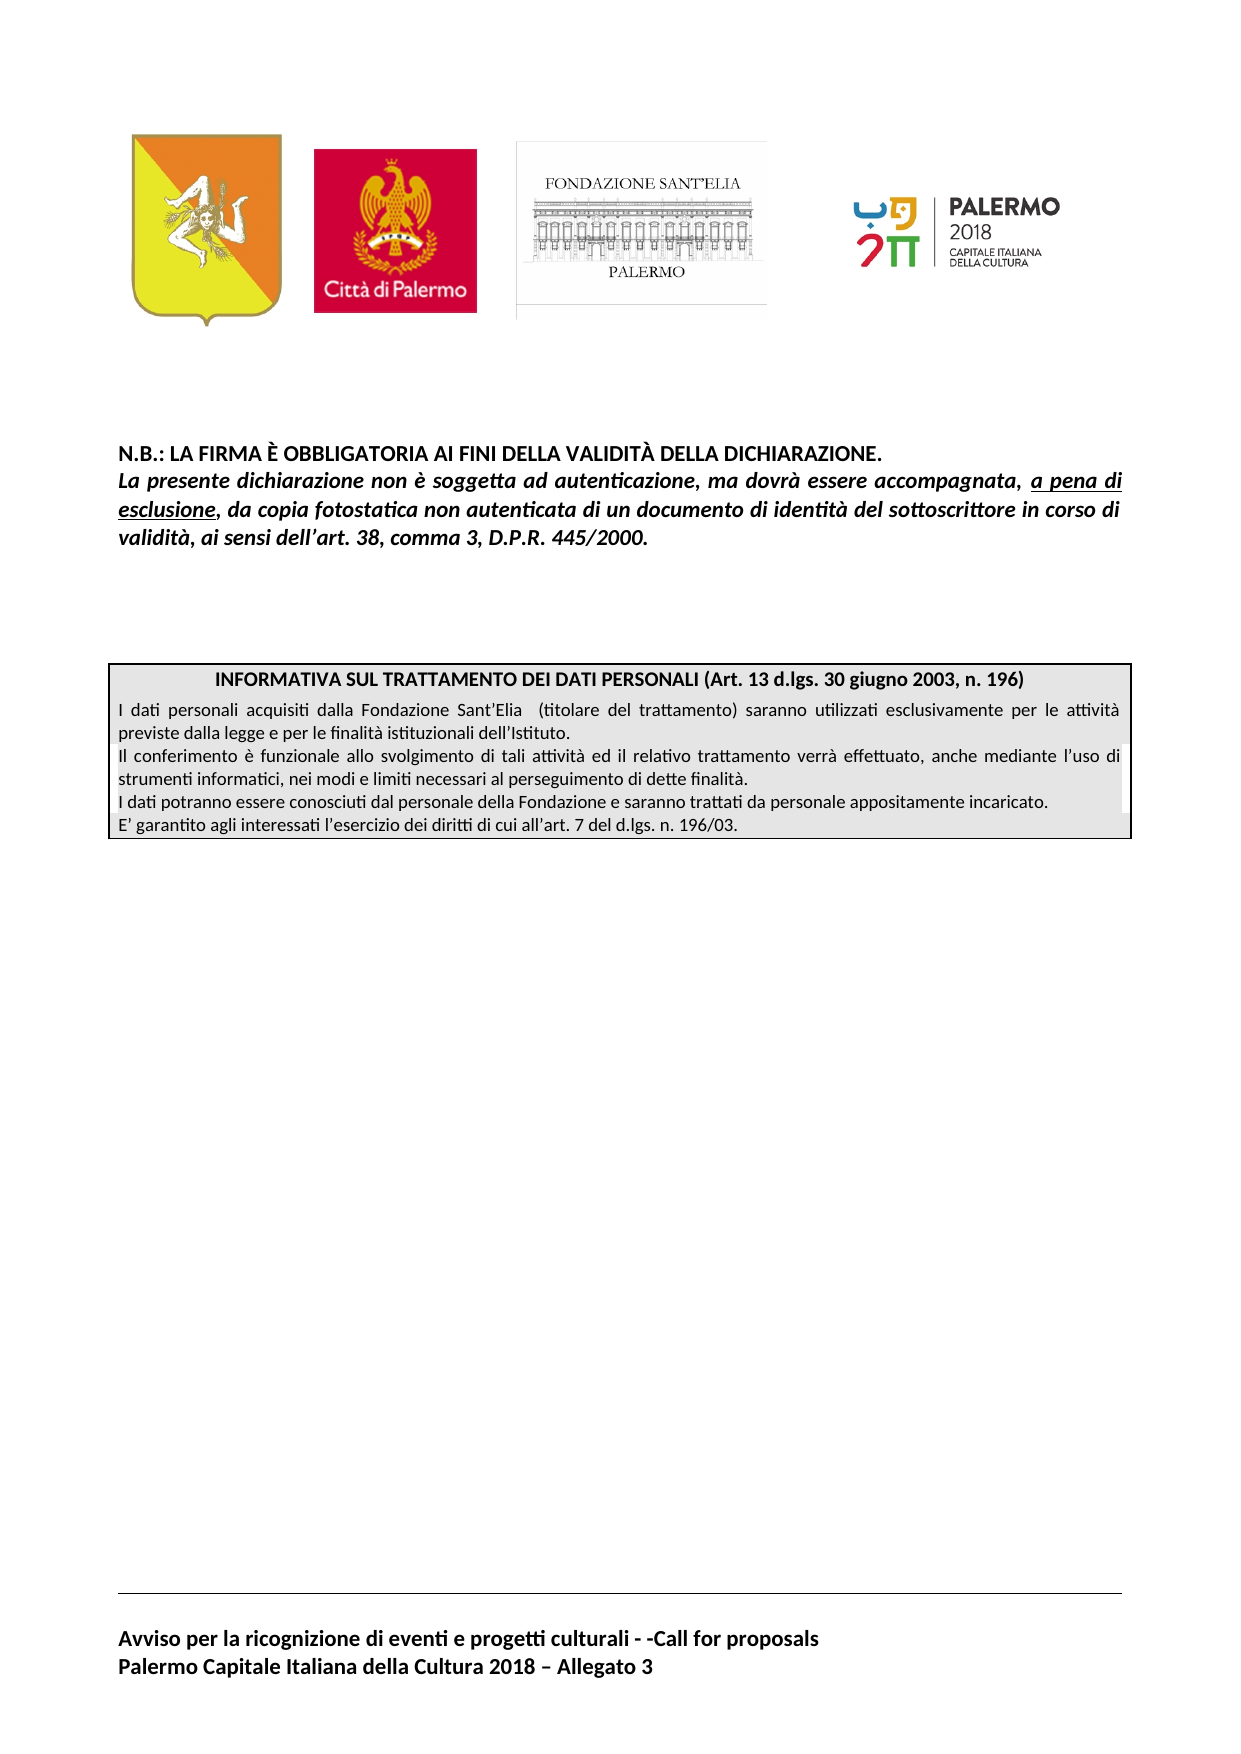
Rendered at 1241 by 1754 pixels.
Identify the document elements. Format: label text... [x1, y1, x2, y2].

text N.B.: LA FIRMA È OBBLIGATORIA AI FINI DELLA VALIDITÀ DELLA DICHIARAZIONE. [118, 439, 1122, 467]
text INFORMATIVA SUL TRATTAMENTO DEI DATI PERSONALI (Art. 13 d.lgs. 30 giugno 2003, n. 196) [110, 665, 1130, 692]
text E’ garantito agli interessati l’esercizio dei diritti di cui all’art. 7 del d.lgs. n. 196/03. [110, 809, 1130, 838]
text Il conferimento è funzionale allo svolgimento di tali attività ed il relativo trattamento verrà effettuato, anche mediante l’uso di strumenti informatici, nei modi e limiti necessari al perseguimento di dette finalità. [118, 744, 1122, 790]
picture [118, 73, 1122, 388]
text I dati personali acquisiti dalla Fondazione Sant’Elia (titolare del trattamento) saranno utilizzati esclusivamente per le attività previste dalla legge e per le finalità istituzionali dell’Istituto. [110, 694, 1130, 744]
text I dati potranno essere conosciuti dal personale della Fondazione e saranno trattati da personale appositamente incaricato. [118, 790, 1122, 809]
text La presente dichiarazione non è soggetta ad autenticazione, ma dovrà essere accompagnata, a pena di esclusione, da copia fotostatica non autenticata di un documento di identità del sottoscrittore in corso di validità, ai sensi dell’art. 38, comma 3, D.P.R. 445/2000. [118, 467, 1122, 551]
